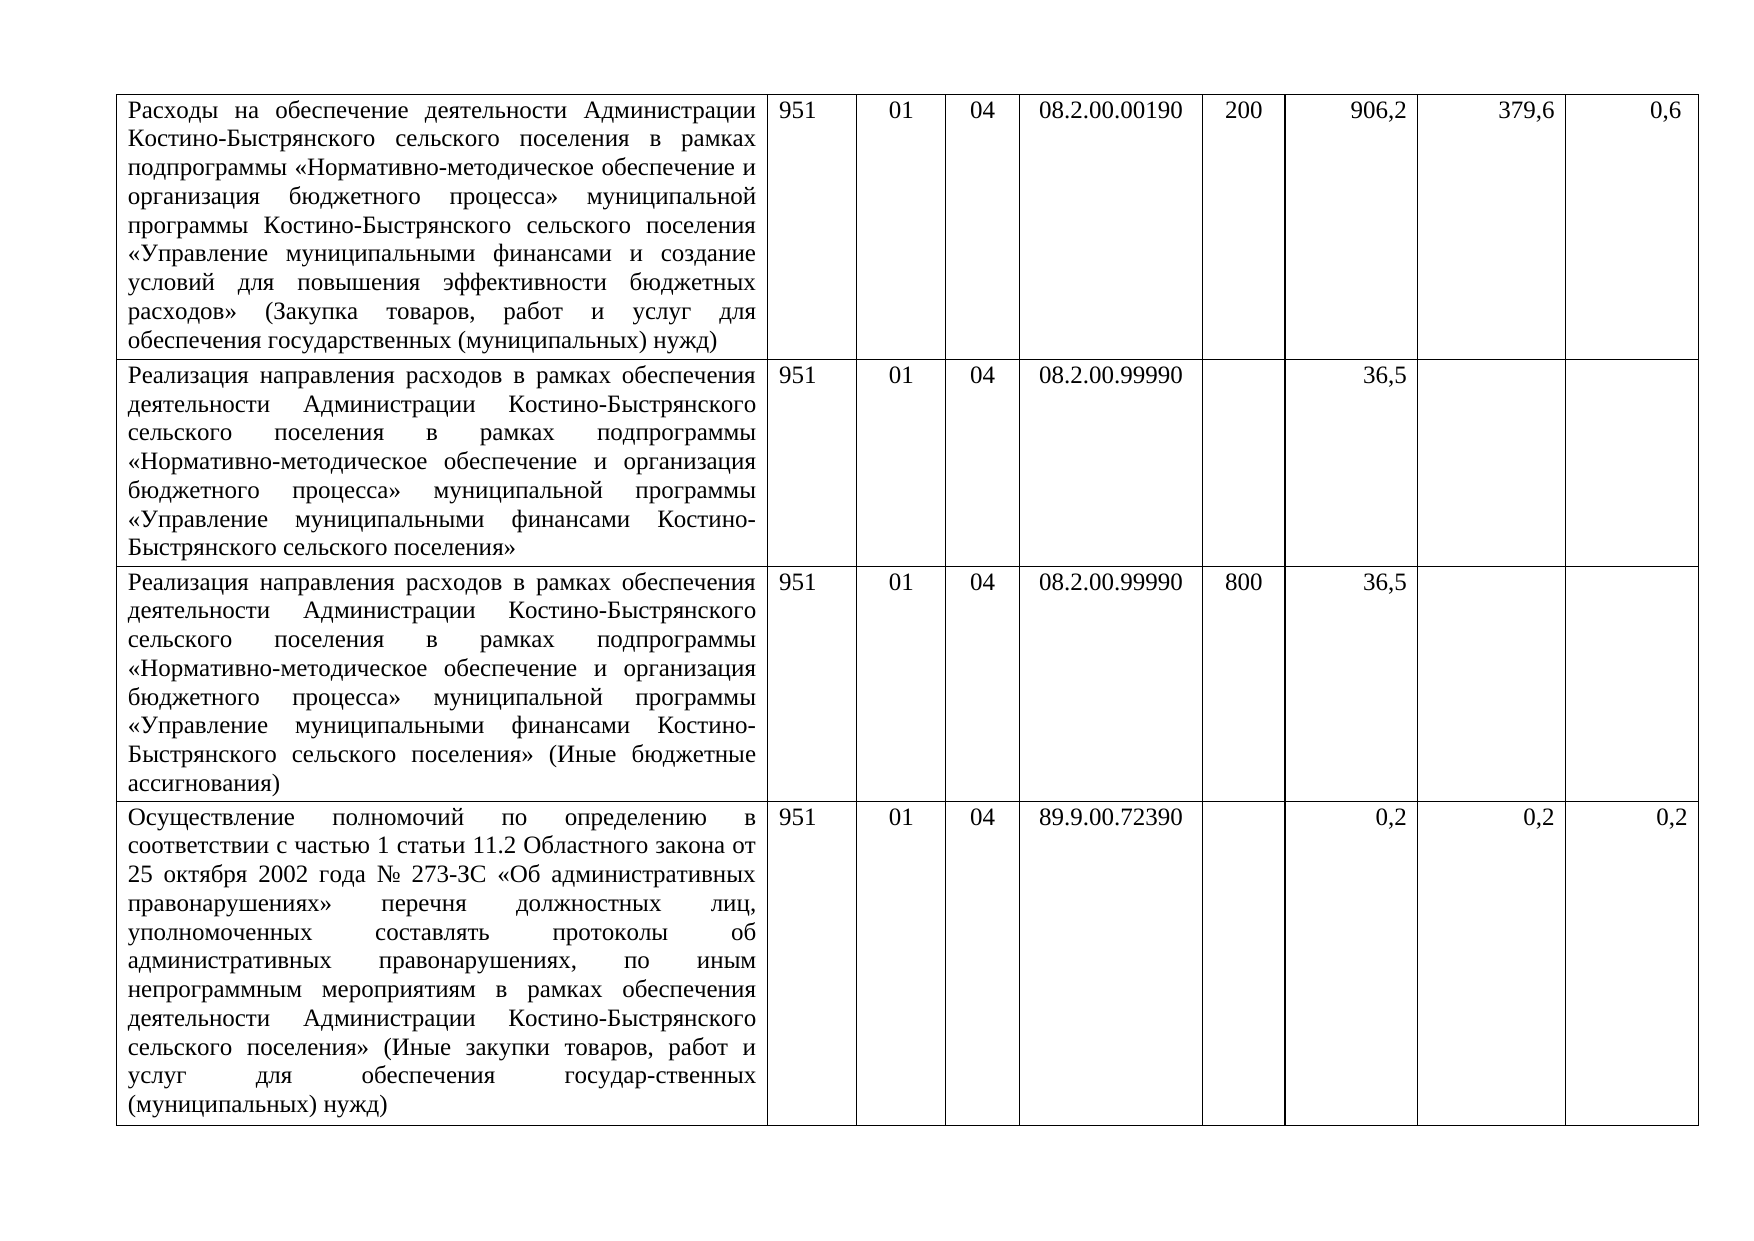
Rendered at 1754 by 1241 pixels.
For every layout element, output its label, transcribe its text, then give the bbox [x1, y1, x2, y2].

table_cell 0,2 [1418, 802, 1565, 1125]
table_cell 01 [857, 360, 945, 566]
table_cell 0,2 [1566, 802, 1698, 1125]
table_cell 800 [1203, 567, 1284, 801]
table_cell 04 [946, 802, 1019, 1125]
table_cell 951 [768, 567, 856, 801]
table_cell 906,2 [1286, 95, 1417, 359]
table_cell 08.2.00.00190 [1020, 95, 1202, 359]
table_cell 951 [768, 802, 856, 1125]
table_cell 04 [946, 95, 1019, 359]
table_cell Осуществление полномочий по определению в соответствии с частью 1 статьи 11.2 Областного закона от 25 октября 2002 года № 273-ЗС «Об административных правонарушениях» перечня должностных лиц, уполномоченных составлять протоколы об административных правонарушениях, по иным непрограммным мероприятиям в рамках обеспечения деятельности Администрации Костино-Быстрянского сельского поселения» (Иные закупки товаров, работ и услуг для обеспечения государ-ственных (муниципальных) нужд) [117, 802, 767, 1125]
table_cell 04 [946, 567, 1019, 801]
table_cell 04 [946, 360, 1019, 566]
table_cell [1203, 802, 1284, 1125]
table_cell 01 [857, 567, 945, 801]
table_cell [1418, 567, 1565, 801]
table_cell [1566, 567, 1698, 801]
table_cell 951 [768, 95, 856, 359]
table_cell Реализация направления расходов в рамках обеспечения деятельности Администрации Костино-Быстрянского сельского поселения в рамках подпрограммы «Нормативно-методическое обеспечение и организация бюджетного процесса» муниципальной программы «Управление муниципальными финансами Костино-Быстрянского сельского поселения» [117, 360, 767, 566]
table_cell 01 [857, 802, 945, 1125]
table_cell 0,6 [1566, 95, 1698, 359]
table_cell [1566, 360, 1698, 566]
table_cell 200 [1203, 95, 1284, 359]
table_cell 08.2.00.99990 [1020, 360, 1202, 566]
table_cell 36,5 [1286, 360, 1417, 566]
table_cell 379,6 [1418, 95, 1565, 359]
table_cell 951 [768, 360, 856, 566]
table_cell Реализация направления расходов в рамках обеспечения деятельности Администрации Костино-Быстрянского сельского поселения в рамках подпрограммы «Нормативно-методическое обеспечение и организация бюджетного процесса» муниципальной программы «Управление муниципальными финансами Костино-Быстрянского сельского поселения» (Иные бюджетные ассигнования) [117, 567, 767, 801]
table_cell 0,2 [1286, 802, 1417, 1125]
table_cell [1203, 360, 1284, 566]
table_cell 36,5 [1286, 567, 1417, 801]
table_cell Расходы на обеспечение деятельности Администрации Костино-Быстрянского сельского поселения в рамках подпрограммы «Нормативно-методическое обеспечение и организация бюджетного процесса» муниципальной программы Костино-Быстрянского сельского поселения «Управление муниципальными финансами и создание условий для повышения эффективности бюджетных расходов» (Закупка товаров, работ и услуг для обеспечения государственных (муниципальных) нужд) [117, 95, 767, 359]
table_cell [1418, 360, 1565, 566]
table_cell 01 [857, 95, 945, 359]
table_cell 89.9.00.72390 [1020, 802, 1202, 1125]
table_cell 08.2.00.99990 [1020, 567, 1202, 801]
